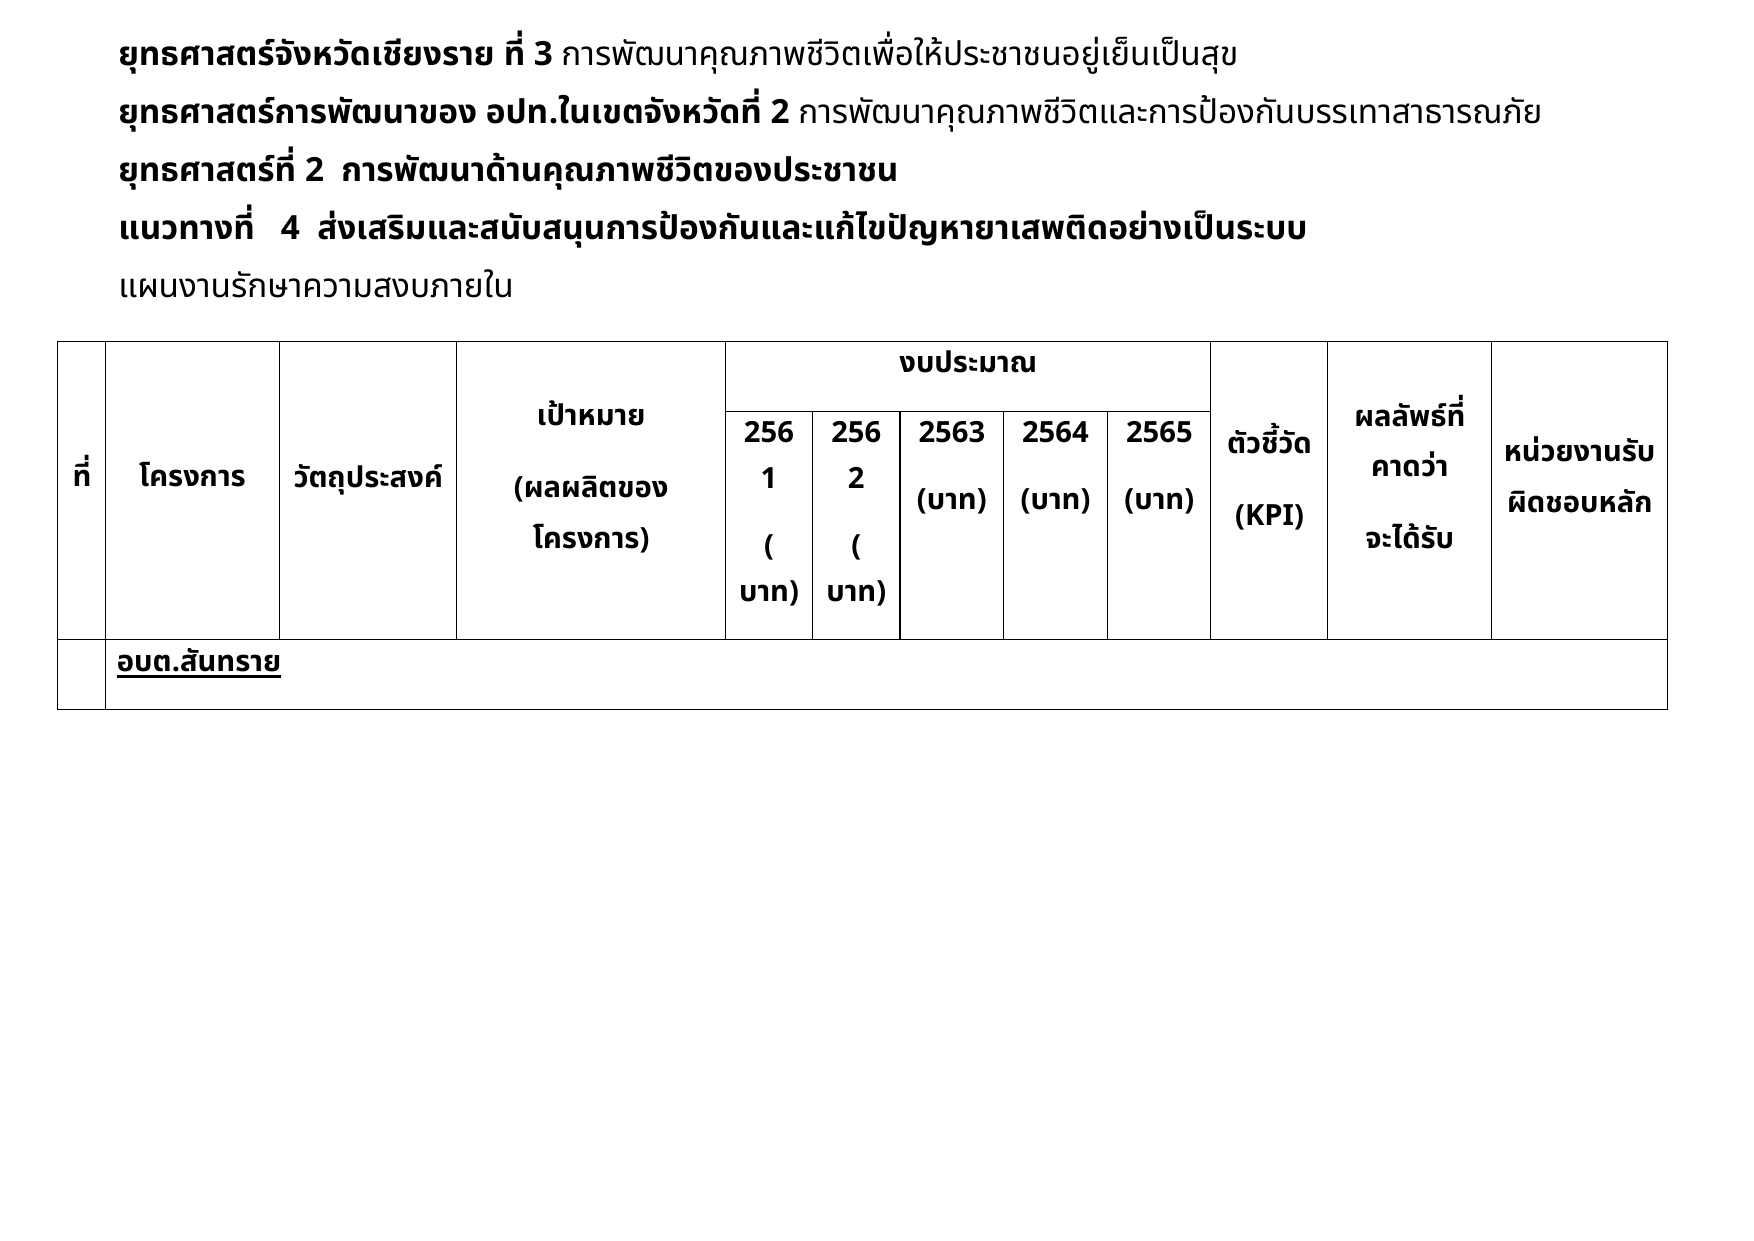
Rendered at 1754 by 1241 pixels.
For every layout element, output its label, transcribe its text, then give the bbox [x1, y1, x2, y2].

text ยุทธศาสตร์การพัฒนาของ อปท.ในเขตจังหวัดที่ 2 การพัฒนาคุณภาพชีวิตและการป้องกันบรรเทาสาธารณภัย [118, 88, 1604, 138]
text ยุทธศาสตร์ที่ 2 การพัฒนาด้านคุณภาพชีวิตของประชาชน [118, 146, 1604, 196]
table_cell 2563 (บาท) [901, 412, 1003, 639]
text แผนงานรักษาความสงบภายใน [118, 262, 1604, 312]
table_header วัตถุประสงค์ [280, 342, 456, 639]
table_header ที่ [58, 342, 105, 639]
text ยุทธศาสตร์จังหวัดเชียงราย ที่ 3 การพัฒนาคุณภาพชีวิตเพื่อให้ประชาชนอยู่เย็นเป็นสุข [118, 29, 1604, 80]
table_cell 2562 (บาท) [813, 412, 899, 639]
text แนวทางที่ 4 ส่งเสริมและสนับสนุนการป้องกันและแก้ไขปัญหายาเสพติดอย่างเป็นระบบ [118, 204, 1604, 254]
table_cell [58, 640, 105, 709]
table_header หน่วยงานรับผิดชอบหลัก [1492, 342, 1667, 639]
table_header เป้าหมาย (ผลผลิตของโครงการ) [457, 342, 725, 639]
table_cell 2561 (บาท) [726, 412, 812, 639]
table_header ผลลัพธ์ที่คาดว่า จะได้รับ [1328, 342, 1491, 639]
table_header งบประมาณ [726, 342, 1210, 411]
table_cell อบต.สันทราย [106, 640, 1667, 709]
table_header ตัวชี้วัด (KPI) [1211, 342, 1327, 639]
table_header โครงการ [106, 342, 279, 639]
table_cell 2565 (บาท) [1108, 412, 1210, 639]
table_cell 2564 (บาท) [1004, 412, 1107, 639]
